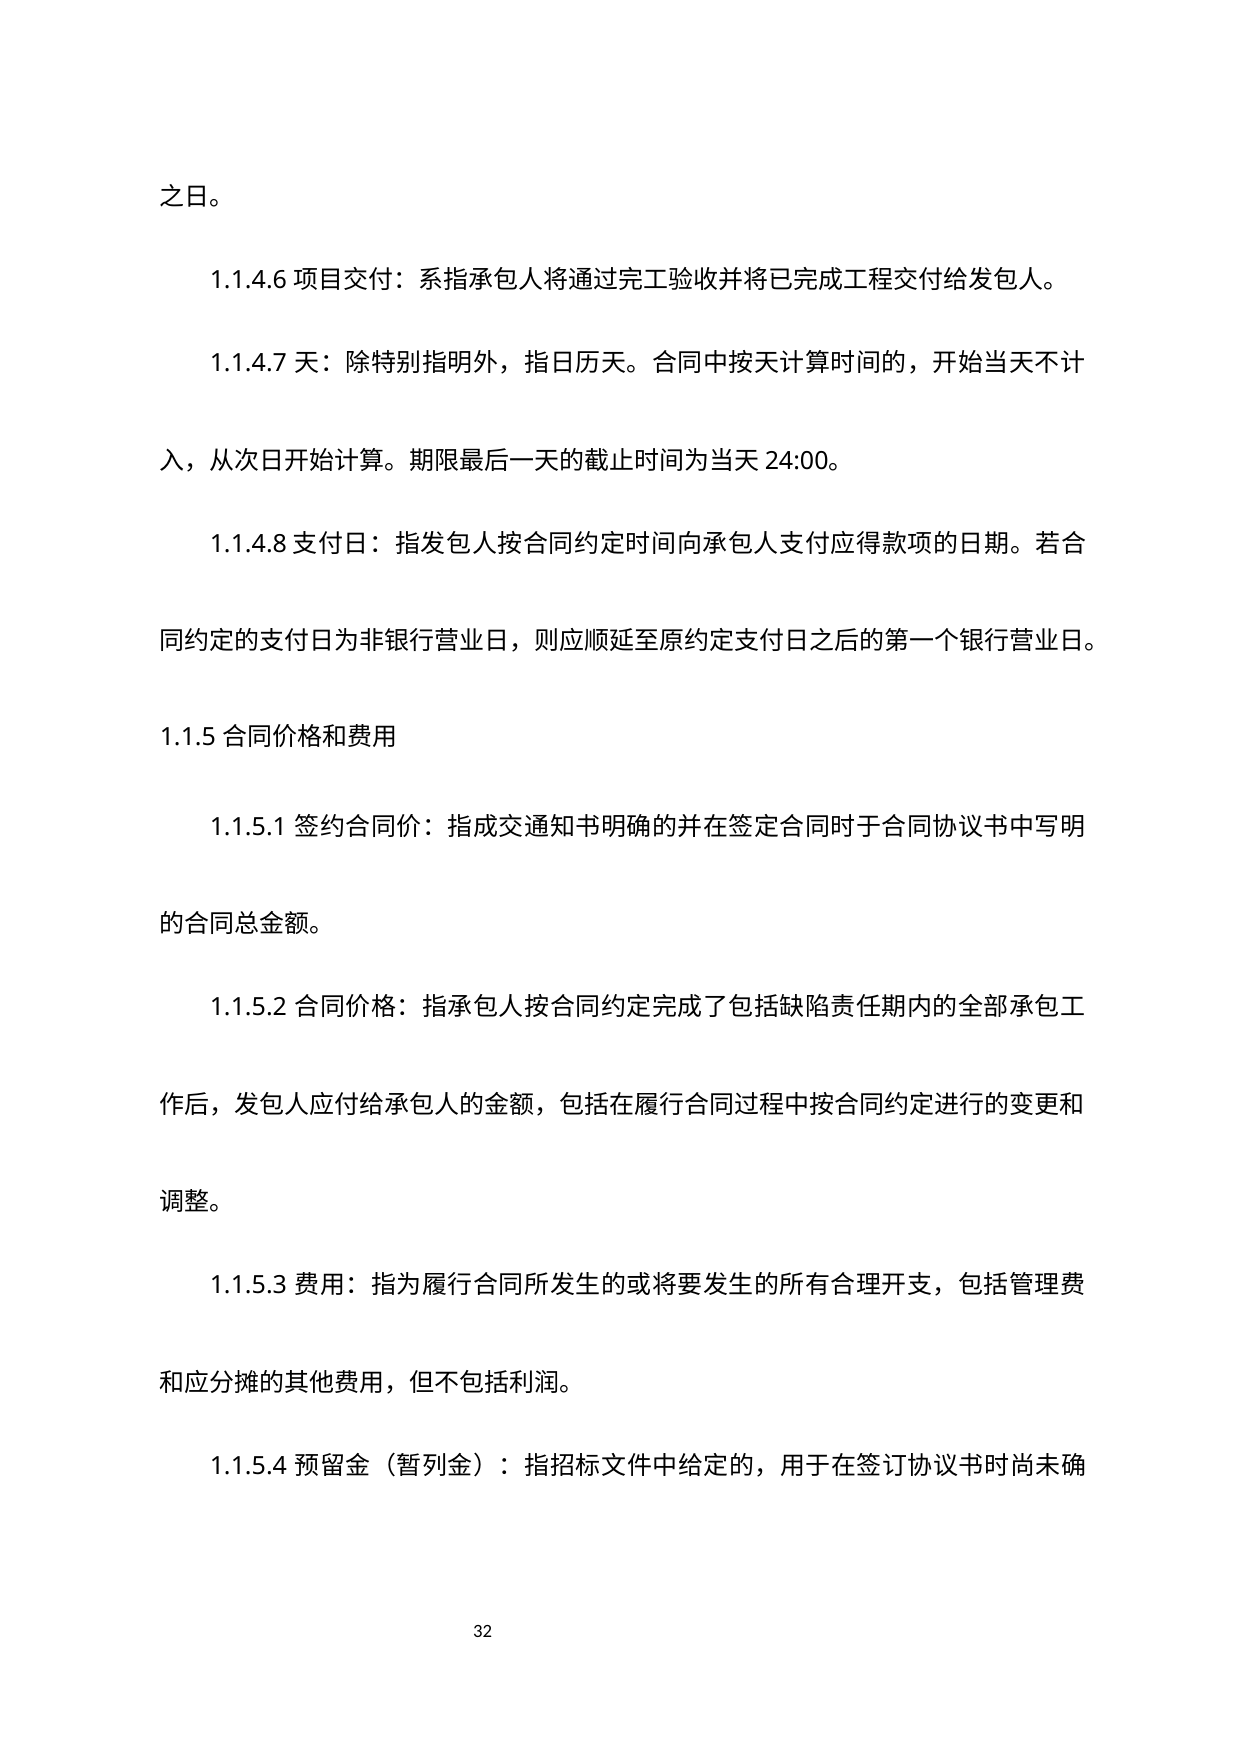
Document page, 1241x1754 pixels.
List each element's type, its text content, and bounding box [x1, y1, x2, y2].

text 1.1.5.3 费用：指为履行合同所发生的或将要发生的所有合理开支，包括管理费和应分摊的其他费用，但不包括利润。 [159, 1251, 1087, 1413]
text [159, 1431, 1087, 1496]
subtitle 1.1.5 合同价格和费用 [159, 702, 1087, 767]
text 1.1.5.1 签约合同价：指成交通知书明确的并在签定合同时于合同协议书中写明的合同总金额。 [159, 792, 1087, 954]
text 1.1.5.2 合同价格：指承包人按合同约定完成了包括缺陷责任期内的全部承包工作后，发包人应付给承包人的金额，包括在履行合同过程中按合同约定进行的变更和调整。 [159, 972, 1087, 1232]
text 1.1.4.8支付日：指发包人按合同约定时间向承包人支付应得款项的日期。若合同约定的支付日为非银行营业日，则应顺延至原约定支付日之后的第一个银行营业日。 [159, 509, 1087, 671]
text 1.1.4.6 项目交付：系指承包人将通过完工验收并将已完成工程交付给发包人。 [159, 245, 1087, 310]
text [159, 162, 1087, 227]
text 1.1.4.7 天：除特别指明外，指日历天。合同中按天计算时间的，开始当天不计入，从次日开始计算。期限最后一天的截止时间为当天24:00。 [159, 328, 1087, 491]
